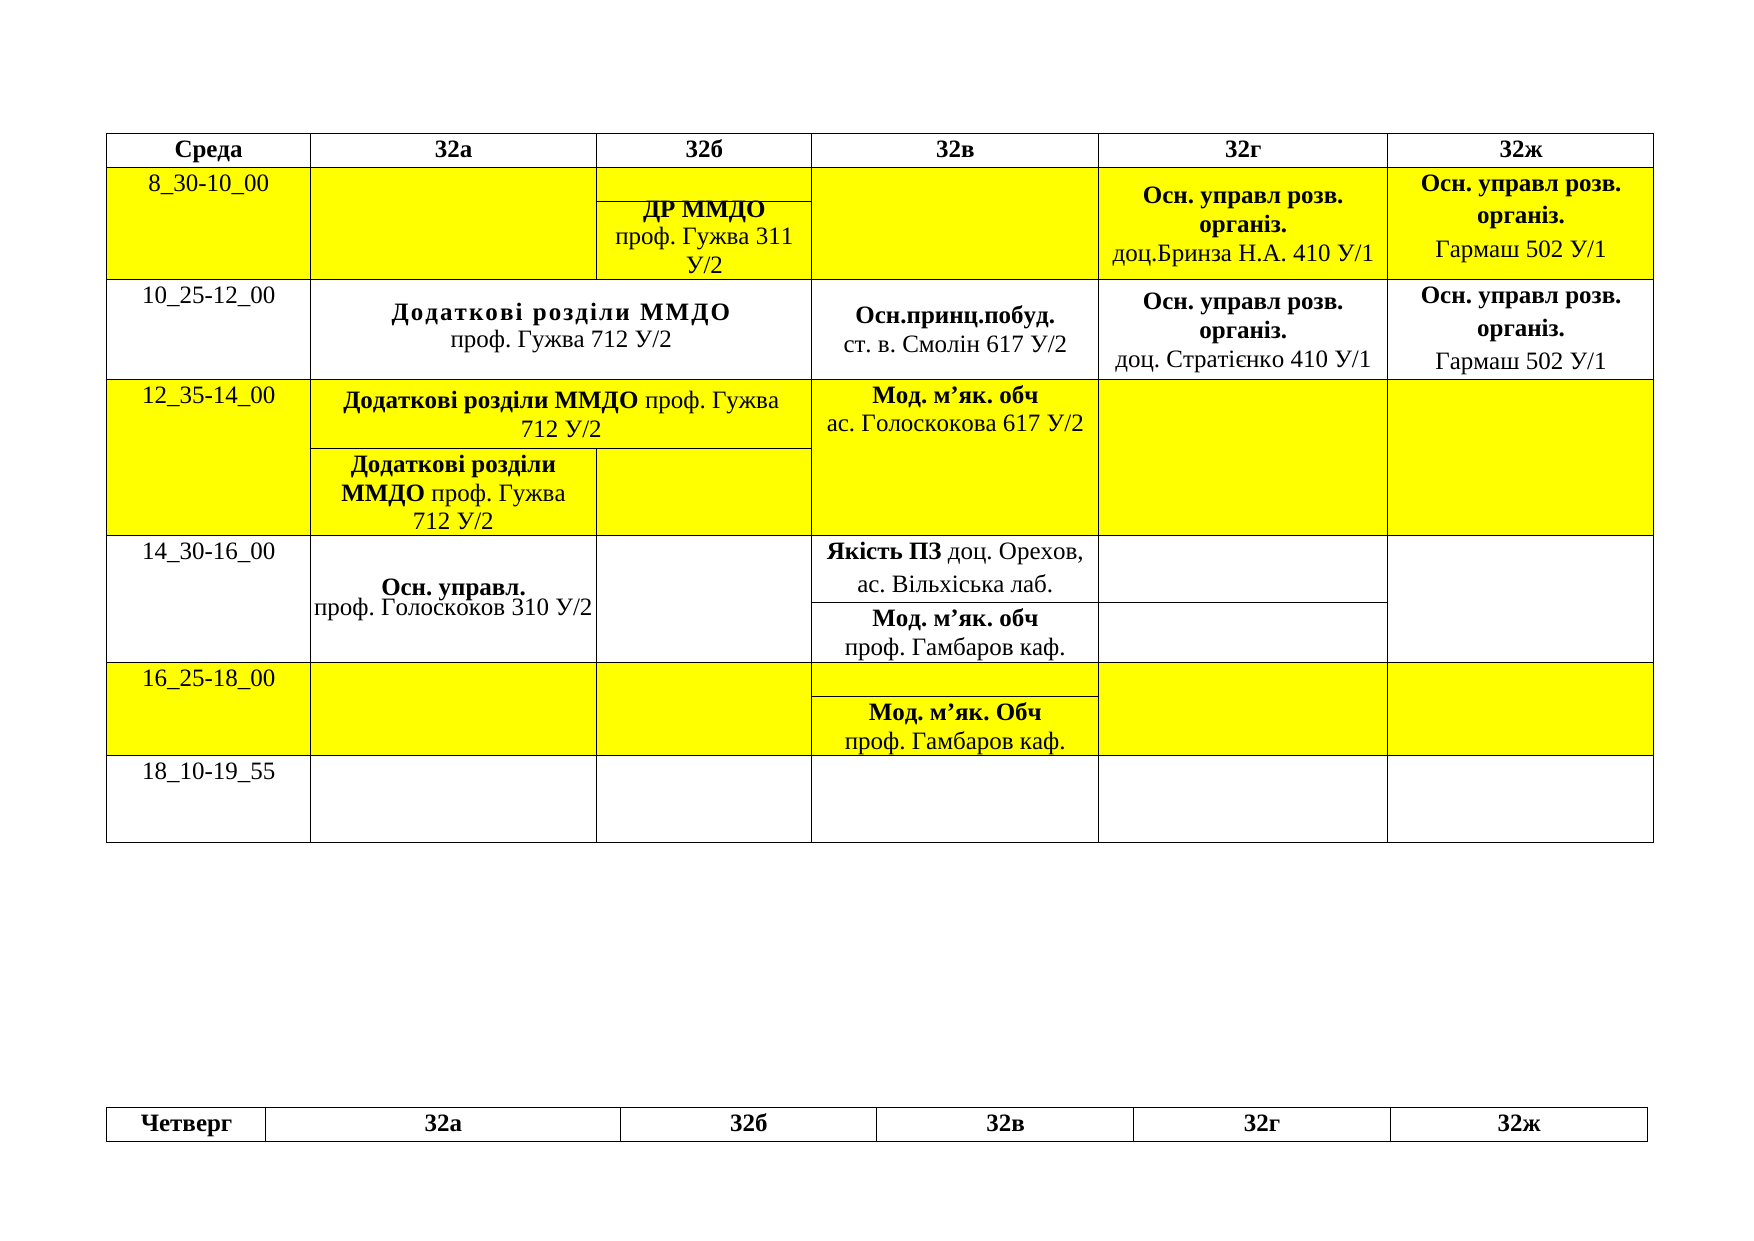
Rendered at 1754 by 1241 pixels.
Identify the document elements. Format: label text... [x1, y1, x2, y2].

table_header 32б [597, 134, 811, 167]
table_cell 12_35-14_00 [107, 380, 310, 535]
table_cell [1099, 756, 1387, 842]
table_cell Мод. м’як. Обч проф. Гамбаров каф. [812, 697, 1098, 755]
table_cell [1388, 536, 1653, 662]
table_cell [1388, 663, 1653, 755]
table_cell Додаткові розділи ММДО проф. Гужва 712 У/2 [311, 449, 596, 535]
table_header 32б [621, 1108, 876, 1141]
table_cell [597, 449, 811, 535]
table_cell Осн. управл. проф. Голоскоков 310 У/2 [311, 536, 596, 662]
table_cell Мод. м’як. обч проф. Гамбаров каф. [812, 603, 1098, 662]
table_header 32ж [1388, 134, 1653, 167]
table_header Среда [107, 134, 310, 167]
table_header 32в [877, 1108, 1133, 1141]
table_cell 8_30-10_00 [107, 168, 310, 279]
table_cell [311, 756, 596, 842]
table_cell Додаткові розділи ММДО проф. Гужва 712 У/2 [311, 380, 811, 448]
table_header 32г [1134, 1108, 1390, 1141]
table_header 32в [812, 134, 1098, 167]
table_cell [812, 756, 1098, 842]
table_cell [311, 168, 596, 279]
table_header Четверг [107, 1108, 265, 1141]
table_cell Осн.принц.побуд. ст. в. Смолін 617 У/2 [812, 280, 1098, 379]
table_cell [597, 536, 811, 662]
table_cell [1099, 380, 1387, 535]
table_cell Додаткові розділи ММДО проф. Гужва 712 У/2 [311, 280, 811, 379]
table_cell [597, 168, 811, 201]
table_cell [812, 168, 1098, 279]
table_cell ДР ММДО проф. Гужва 311 У/2 [597, 202, 811, 279]
table_cell Якість ПЗ доц. Орехов, ас. Вільхіська лаб. [812, 536, 1098, 602]
table_cell Осн. управл розв. організ. доц. Стратієнко 410 У/1 [1099, 280, 1387, 379]
table_cell [1099, 536, 1387, 602]
table_header 32ж [1391, 1108, 1647, 1141]
table_cell 18_10-19_55 [107, 756, 310, 842]
table_cell [1388, 380, 1653, 535]
table_cell [812, 663, 1098, 696]
table_cell [597, 663, 811, 755]
table_cell Мод. м’як. обч ас. Голоскокова 617 У/2 [812, 380, 1098, 535]
table_cell [1388, 756, 1653, 842]
table_cell Осн. управл розв. організ. Гармаш 502 У/1 [1388, 280, 1653, 379]
table_cell Осн. управл розв. організ. доц.Бринза Н.А. 410 У/1 [1099, 168, 1387, 279]
table_cell Осн. управл розв. організ. Гармаш 502 У/1 [1388, 168, 1653, 279]
table_header 32а [311, 134, 596, 167]
table_cell [1099, 663, 1387, 755]
table_cell 16_25-18_00 [107, 663, 310, 755]
table_cell [1099, 603, 1387, 662]
table_cell [597, 756, 811, 842]
table_cell 14_30-16_00 [107, 536, 310, 662]
table_cell [311, 663, 596, 755]
table_cell 10_25-12_00 [107, 280, 310, 379]
table_header 32а [266, 1108, 620, 1141]
table_header 32г [1099, 134, 1387, 167]
